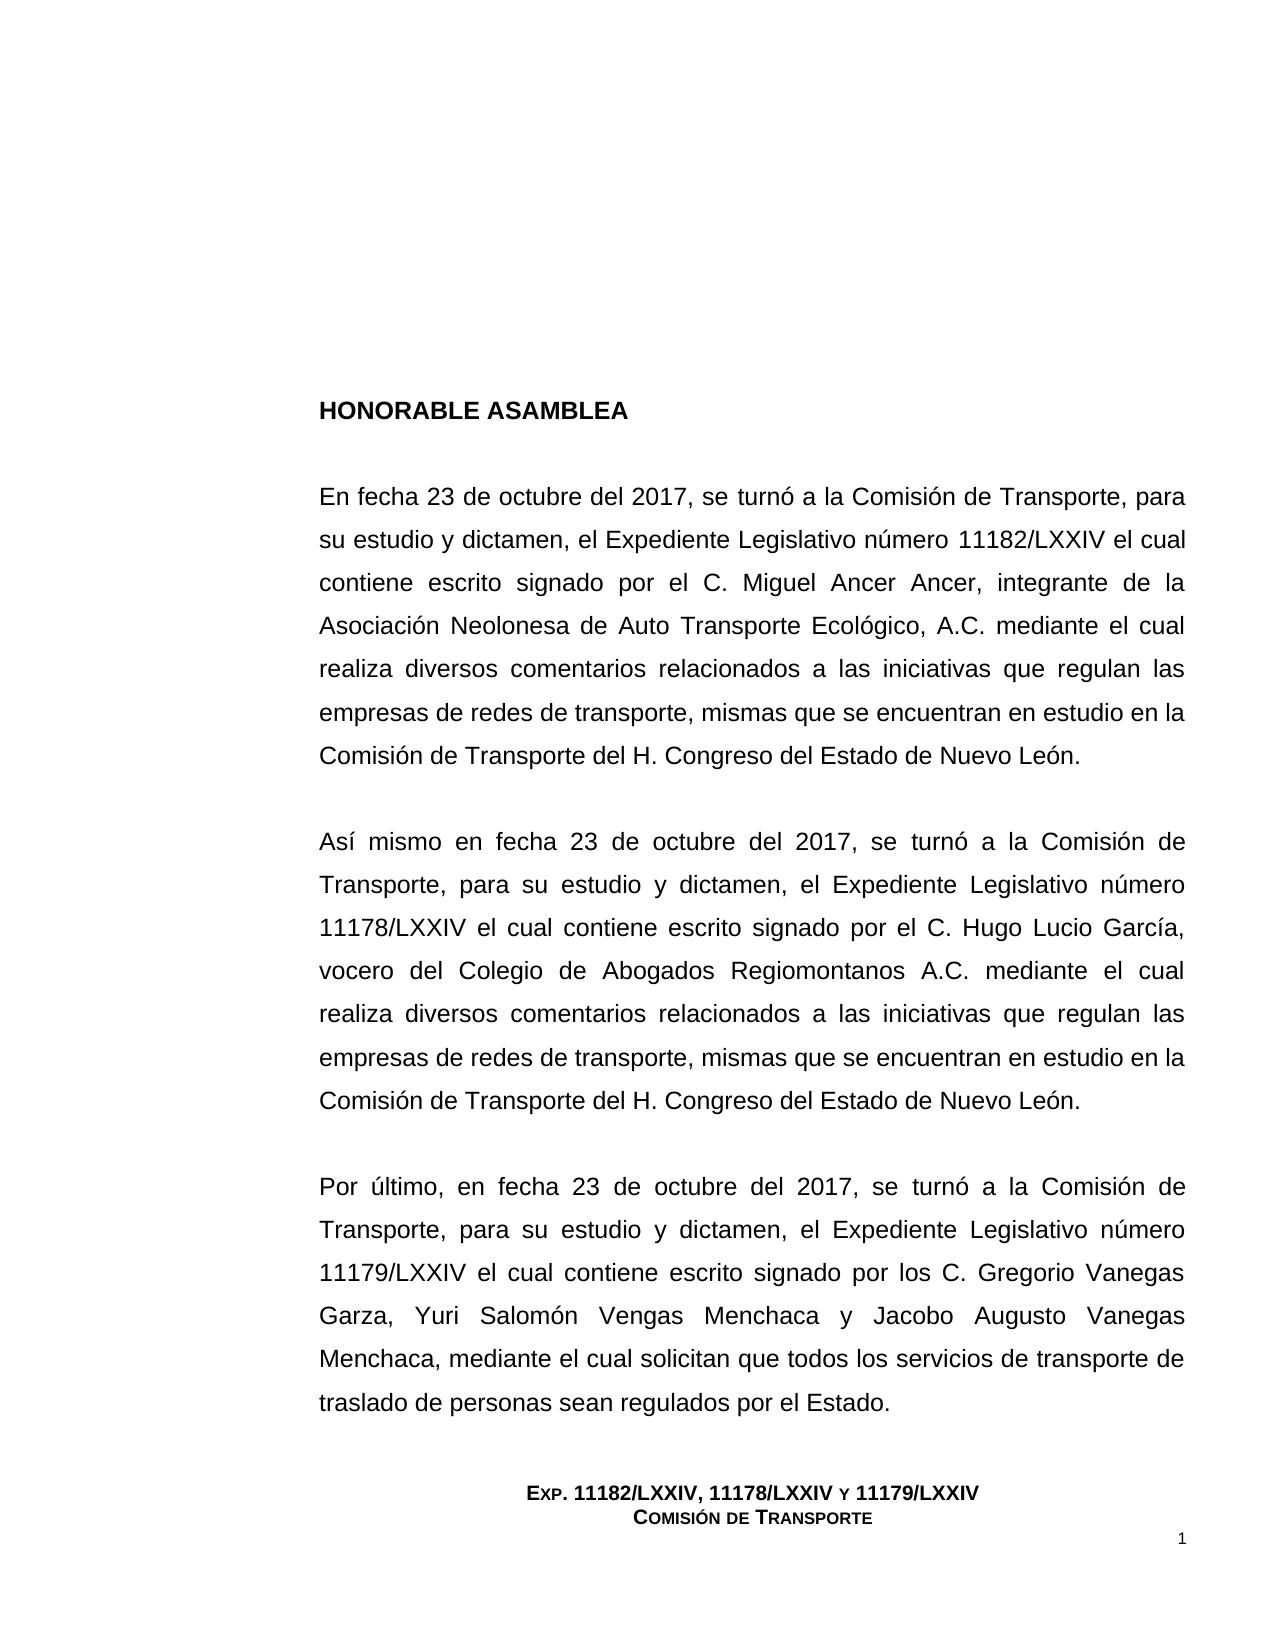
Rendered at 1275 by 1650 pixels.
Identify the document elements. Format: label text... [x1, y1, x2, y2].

text Por último, en fecha 23 de octubre del 2017, se turnó a la Comisión de Transporte, para su estudio y dictamen, el Expediente Legislativo número 11179/LXXIV el cual contiene escrito signado por los C. Gregorio Vanegas Garza, Yuri Salomón Vengas Menchaca y Jacobo Augusto Vanegas Menchaca, mediante el cual solicitan que todos los servicios de transporte de traslado de personas sean regulados por el Estado. [319, 1172, 1186, 1416]
text En fecha 23 de octubre del 2017, se turnó a la Comisión de Transporte, para su estudio y dictamen, el Expediente Legislativo número 11182/LXXIV el cual contiene escrito signado por el C. Miguel Ancer Ancer, integrante de la Asociación Neolonesa de Auto Transporte Ecológico, A.C. mediante el cual realiza diversos comentarios relacionados a las iniciativas que regulan las empresas de redes de transporte, mismas que se encuentran en estudio en la Comisión de Transporte del H. Congreso del Estado de Nuevo León. [319, 482, 1186, 769]
text Así mismo en fecha 23 de octubre del 2017, se turnó a la Comisión de Transporte, para su estudio y dictamen, el Expediente Legislativo número 11178/LXXIV el cual contiene escrito signado por el C. Hugo Lucio García, vocero del Colegio de Abogados Regiomontanos A.C. mediante el cual realiza diversos comentarios relacionados a las iniciativas que regulan las empresas de redes de transporte, mismas que se encuentran en estudio en la Comisión de Transporte del H. Congreso del Estado de Nuevo León. [319, 827, 1186, 1114]
text HONORABLE ASAMBLEA [319, 396, 1186, 424]
